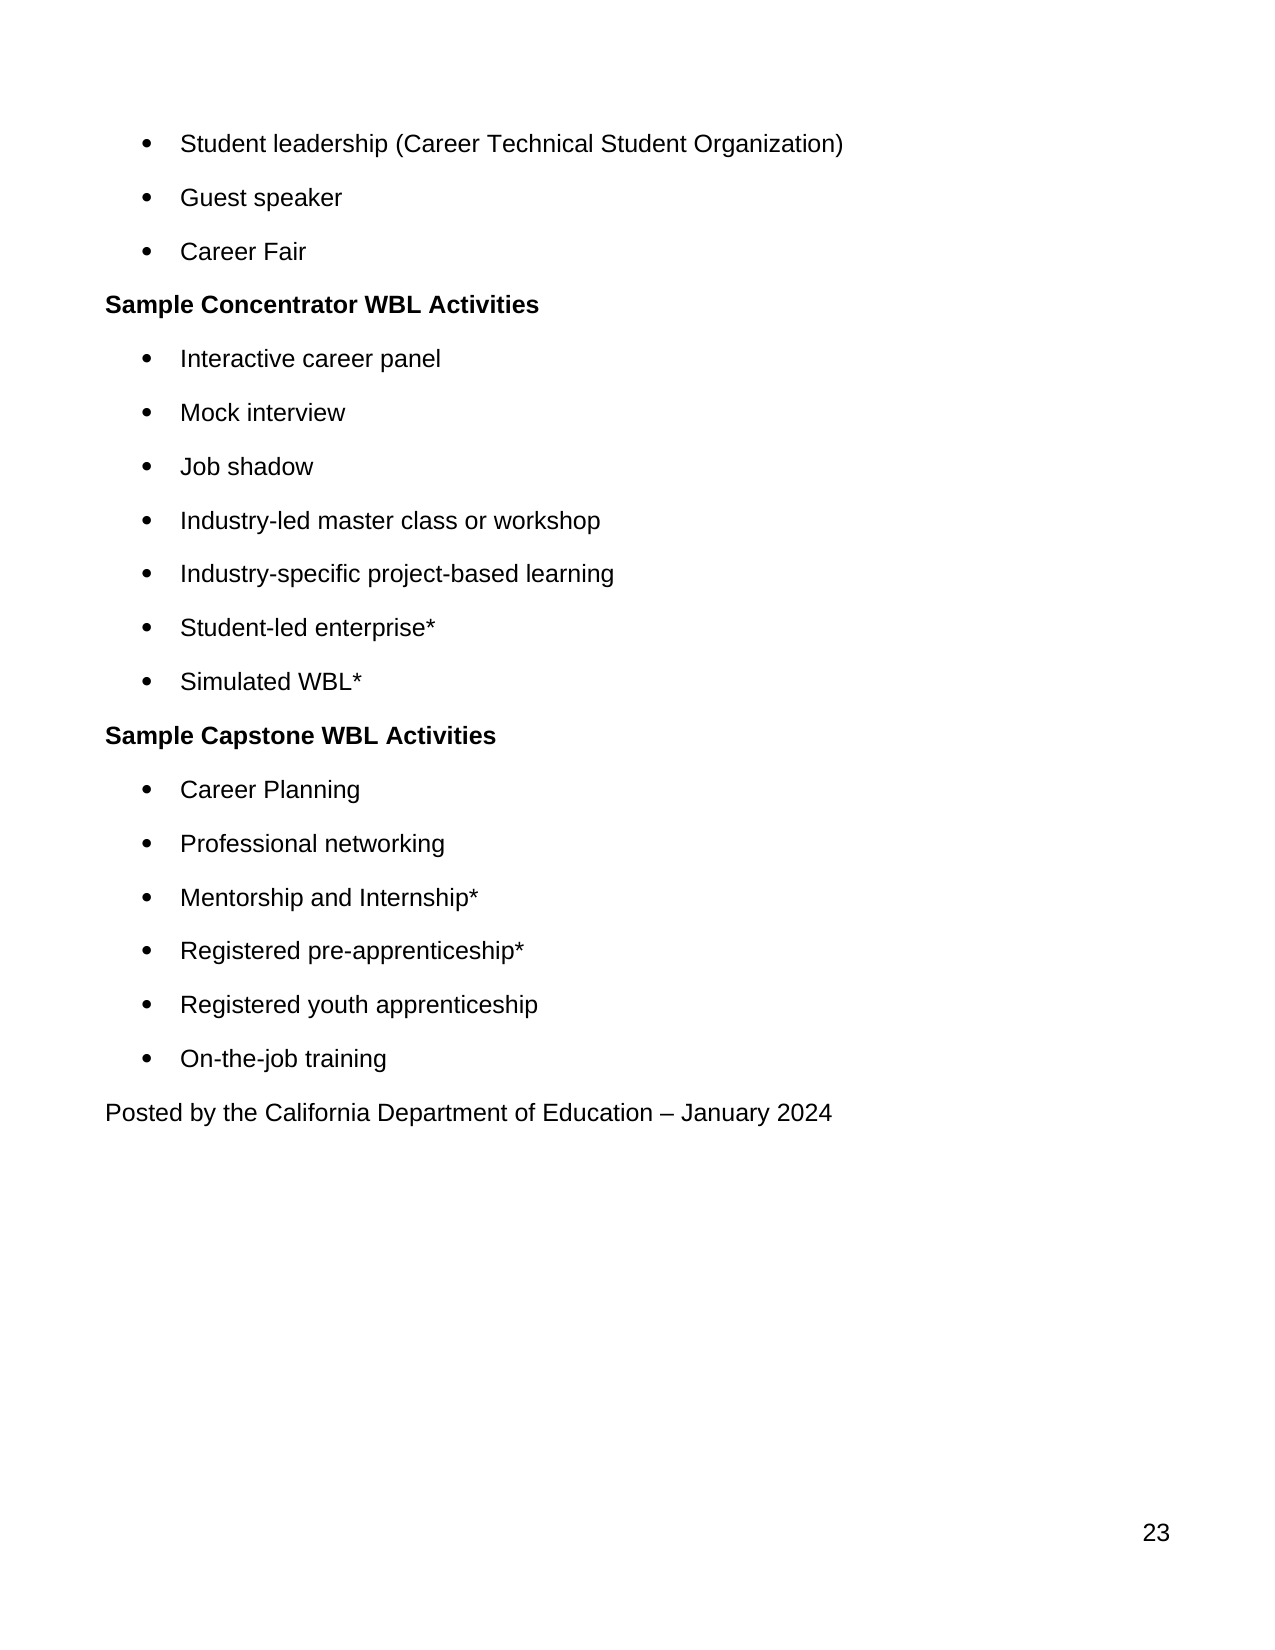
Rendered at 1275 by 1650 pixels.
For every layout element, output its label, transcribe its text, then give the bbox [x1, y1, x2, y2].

list Industry-led master class or workshop [142, 506, 1170, 534]
list Guest speaker [142, 183, 1170, 211]
subtitle Sample Concentrator WBL Activities [105, 290, 1170, 319]
list Simulated WBL* [142, 667, 1170, 696]
list Career Fair [142, 236, 1170, 265]
list On-the-job training [142, 1044, 1170, 1073]
text Posted by the California Department of Education – January 2024 [105, 1098, 1170, 1127]
list Career Planning [142, 775, 1170, 804]
list Registered youth apprenticeship [142, 990, 1170, 1019]
list Mentorship and Internship* [142, 882, 1170, 911]
list Registered pre-apprenticeship* [142, 936, 1170, 965]
list Mock interview [142, 398, 1170, 427]
list Interactive career panel [142, 344, 1170, 373]
list Industry-specific project-based learning [142, 559, 1170, 588]
list Student-led enterprise* [142, 613, 1170, 642]
list Student leadership (Career Technical Student Organization) [142, 129, 1170, 158]
list Job shadow [142, 452, 1170, 481]
list Professional networking [142, 829, 1170, 857]
subtitle Sample Capstone WBL Activities [105, 721, 1170, 750]
